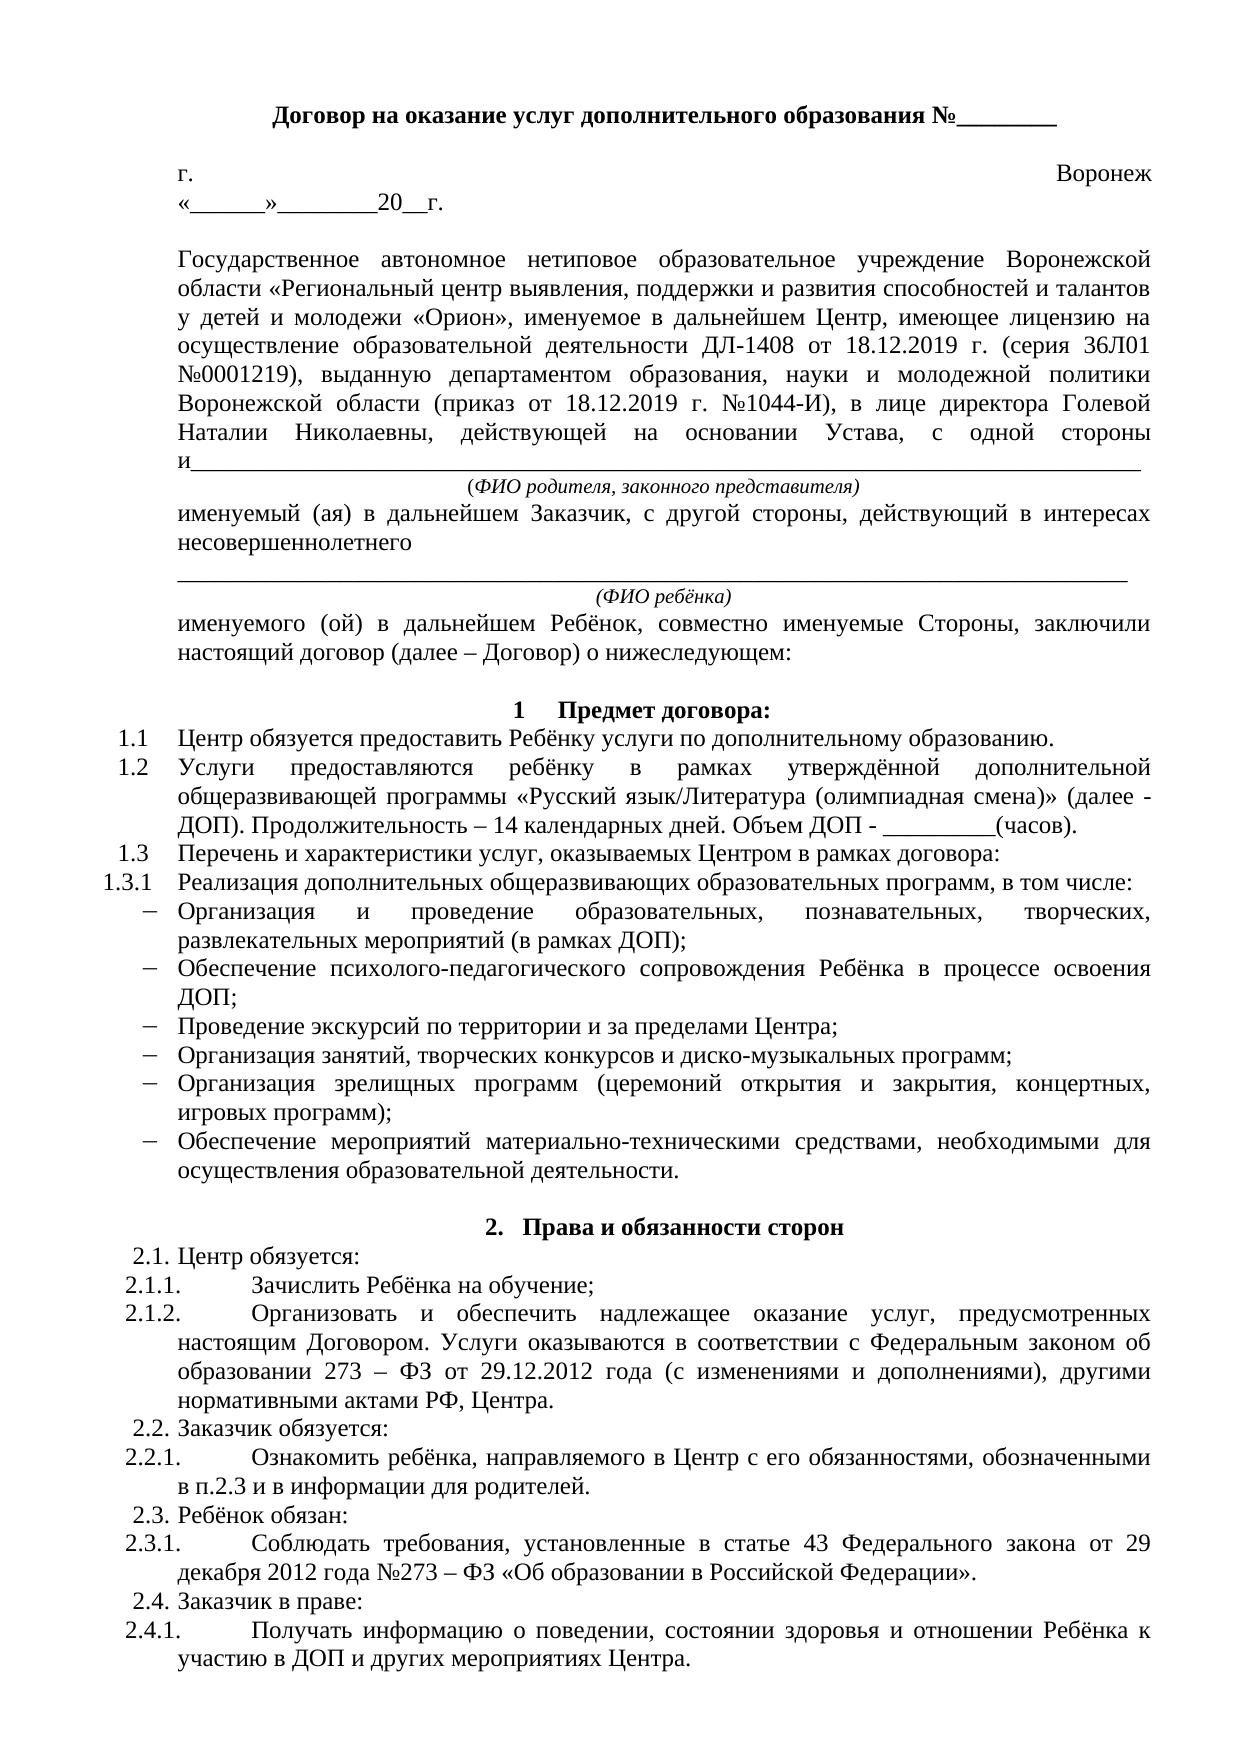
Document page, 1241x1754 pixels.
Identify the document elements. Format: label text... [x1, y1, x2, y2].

list Обеспечение мероприятий материально-техническими средствами, необходимыми для осуществления образовательной деятельности. [140, 1126, 1152, 1183]
subtitle Услуги предоставляются ребёнку в рамках утверждённой дополнительной общеразвивающей программы «Русский язык/Литература (олимпиадная смена)» (далее - ДОП). Продолжительность – 14 календарных дней. Объем ДОП - _________(часов). [117, 752, 1152, 838]
text именуемого (ой) в дальнейшем Ребёнок, совместно именуемые Стороны, заключили настоящий договор (далее – Договор) о нижеследующем: [177, 608, 1152, 666]
subtitle Центр обязуется предоставить Ребёнку услуги по дополнительному образованию. [117, 723, 1152, 752]
list Получать информацию о поведении, состоянии здоровья и отношении Ребёнка к участию в ДОП и других мероприятиях Центра. [125, 1615, 1152, 1672]
list Организация занятий, творческих конкурсов и диско-музыкальных программ; [140, 1040, 1152, 1068]
text г. Воронеж «______»________20__г. [177, 158, 1152, 215]
subtitle Перечень и характеристики услуг, оказываемых Центром в рамках договора: [117, 838, 1152, 867]
list Обеспечение психолого-педагогического сопровождения Ребёнка в процессе освоения ДОП; [140, 953, 1152, 1011]
list Центр обязуется: [132, 1241, 1152, 1270]
text (ФИО родителя, законного представителя) [177, 474, 1152, 498]
text Государственное автономное нетиповое образовательное учреждение Воронежской области «Региональный центр выявления, поддержки и развития способностей и талантов у детей и молодежи «Орион», именуемое в дальнейшем Центр, имеющее лицензию на осуществление образовательной деятельности ДЛ-1408 от 18.12.2019 г. (серия 36Л01 №0001219), выданную департаментом образования, науки и молодежной политики Воронежской области (приказ от 18.12.2019 г. №1044-И), в лице директора Голевой Наталии Николаевны, действующей на основании Устава, с одной стороны и____________________________________________________________________________ [177, 244, 1152, 474]
subtitle Предмет договора: [132, 695, 1152, 723]
list Организация зрелищных программ (церемоний открытия и закрытия, концертных, игровых программ); [140, 1068, 1152, 1126]
list Зачислить Ребёнка на обучение; [125, 1270, 1152, 1298]
list Организовать и обеспечить надлежащее оказание услуг, предусмотренных настоящим Договором. Услуги оказываются в соответствии с Федеральным законом об образовании 273 – ФЗ от 29.12.2012 года (с изменениями и дополнениями), другими нормативными актами РФ, Центра. [125, 1298, 1152, 1413]
text (ФИО ребёнка) [177, 584, 1152, 608]
list Заказчик в праве: [132, 1586, 1152, 1615]
list Права и обязанности сторон [177, 1212, 1152, 1241]
list Организация и проведение образовательных, познавательных, творческих, развлекательных мероприятий (в рамках ДОП); [140, 896, 1152, 953]
list Заказчик обязуется: [132, 1413, 1152, 1442]
list Соблюдать требования, установленные в статье 43 Федерального закона от 29 декабря 2012 года №273 – ФЗ «Об образовании в Российской Федерации». [125, 1528, 1152, 1586]
text именуемый (ая) в дальнейшем Заказчик, с другой стороны, действующий в интересах несовершеннолетнего ____________________________________________________________________________ [177, 498, 1152, 584]
list Проведение экскурсий по территории и за пределами Центра; [140, 1011, 1152, 1040]
subtitle Договор на оказание услуг дополнительного образования №________ [177, 100, 1152, 129]
subtitle Реализация дополнительных общеразвивающих образовательных программ, в том числе: [102, 867, 1152, 896]
list Ознакомить ребёнка, направляемого в Центр с его обязанностями, обозначенными в п.2.3 и в информации для родителей. [125, 1442, 1152, 1500]
list Ребёнок обязан: [132, 1500, 1152, 1528]
